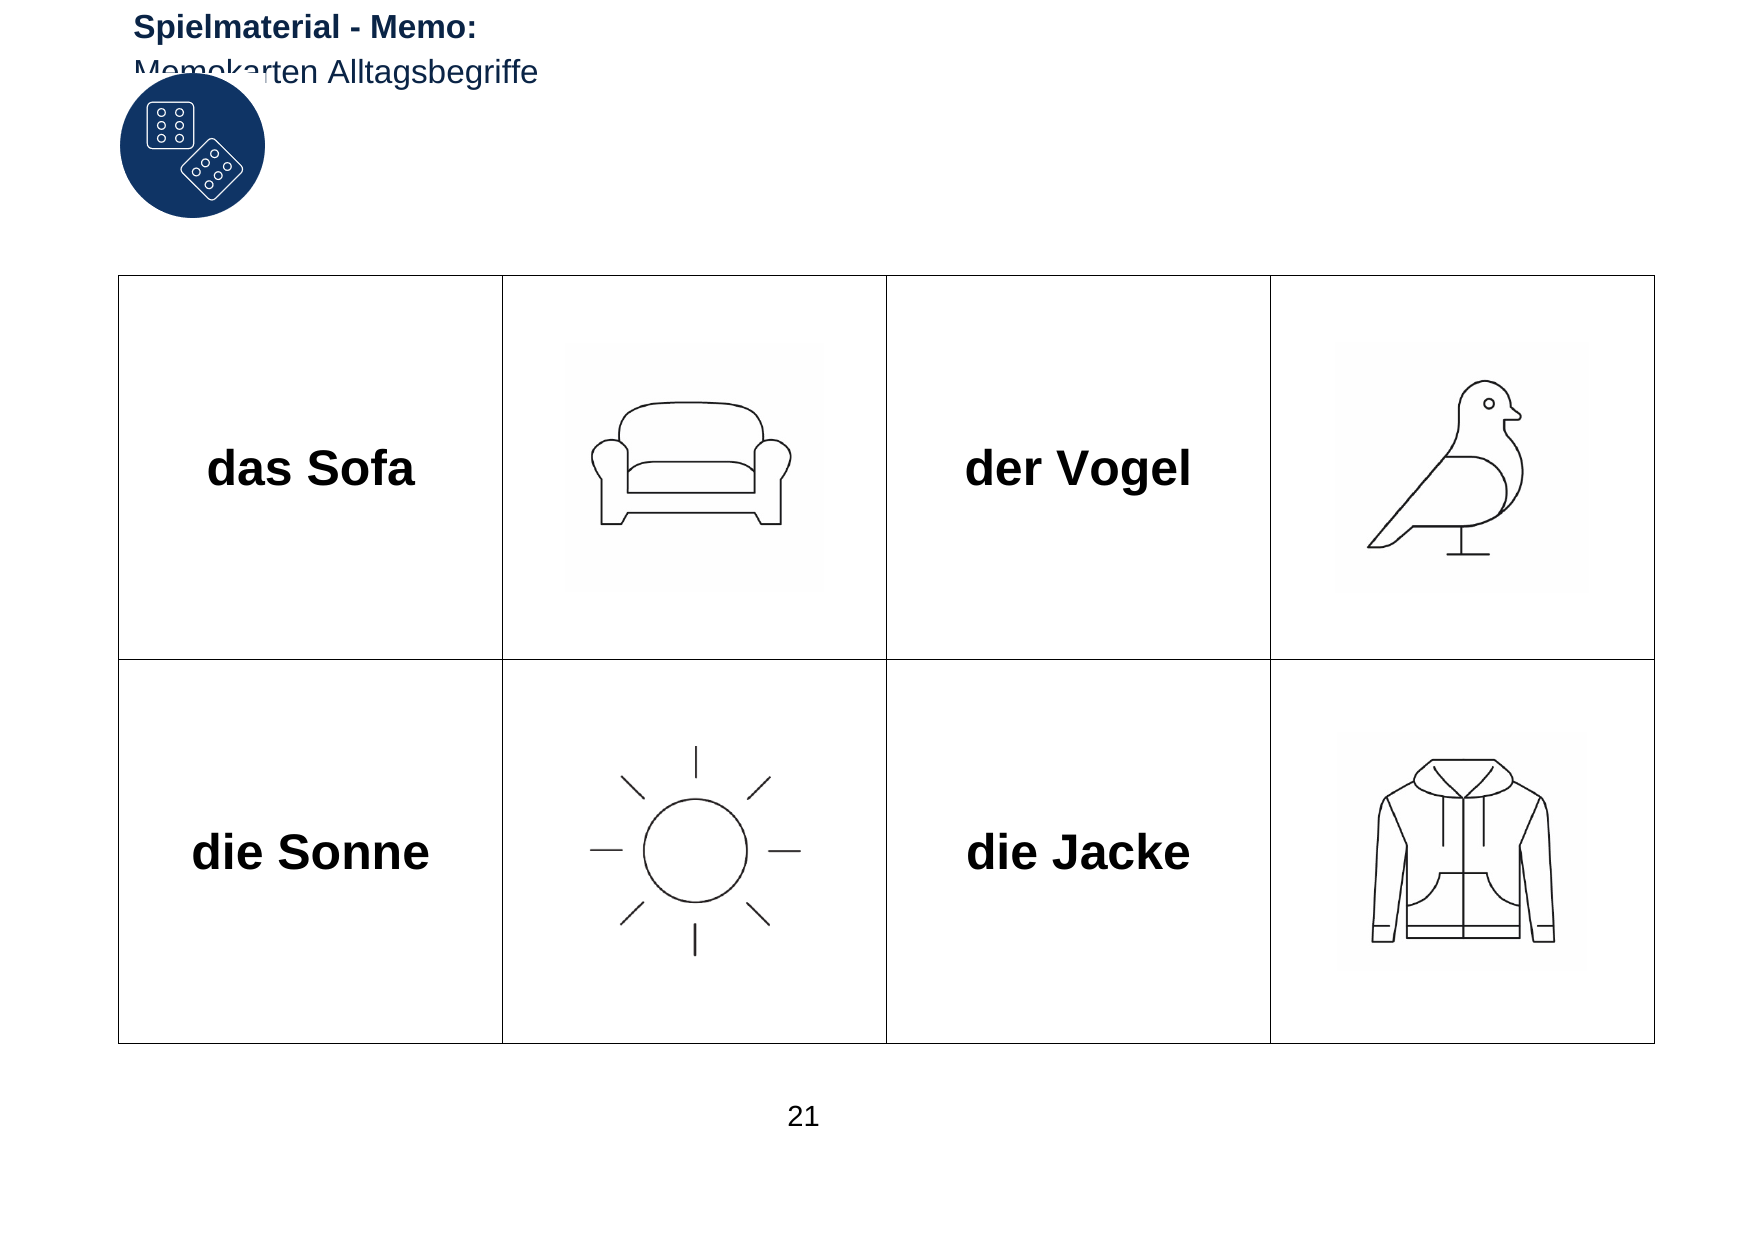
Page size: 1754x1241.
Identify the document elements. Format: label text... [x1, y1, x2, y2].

table_cell die Sonne [119, 660, 502, 1043]
table_header das Sofa [119, 276, 502, 659]
table_header [1271, 276, 1654, 659]
picture [118, 73, 266, 221]
picture [586, 746, 803, 957]
table_cell die Jacke [887, 660, 1270, 1043]
table_header [503, 276, 886, 659]
table_header der Vogel [887, 276, 1270, 659]
picture [1337, 732, 1588, 971]
picture [565, 343, 824, 592]
table_cell [503, 660, 886, 1043]
table_cell [1271, 660, 1654, 1043]
picture [1334, 342, 1590, 593]
